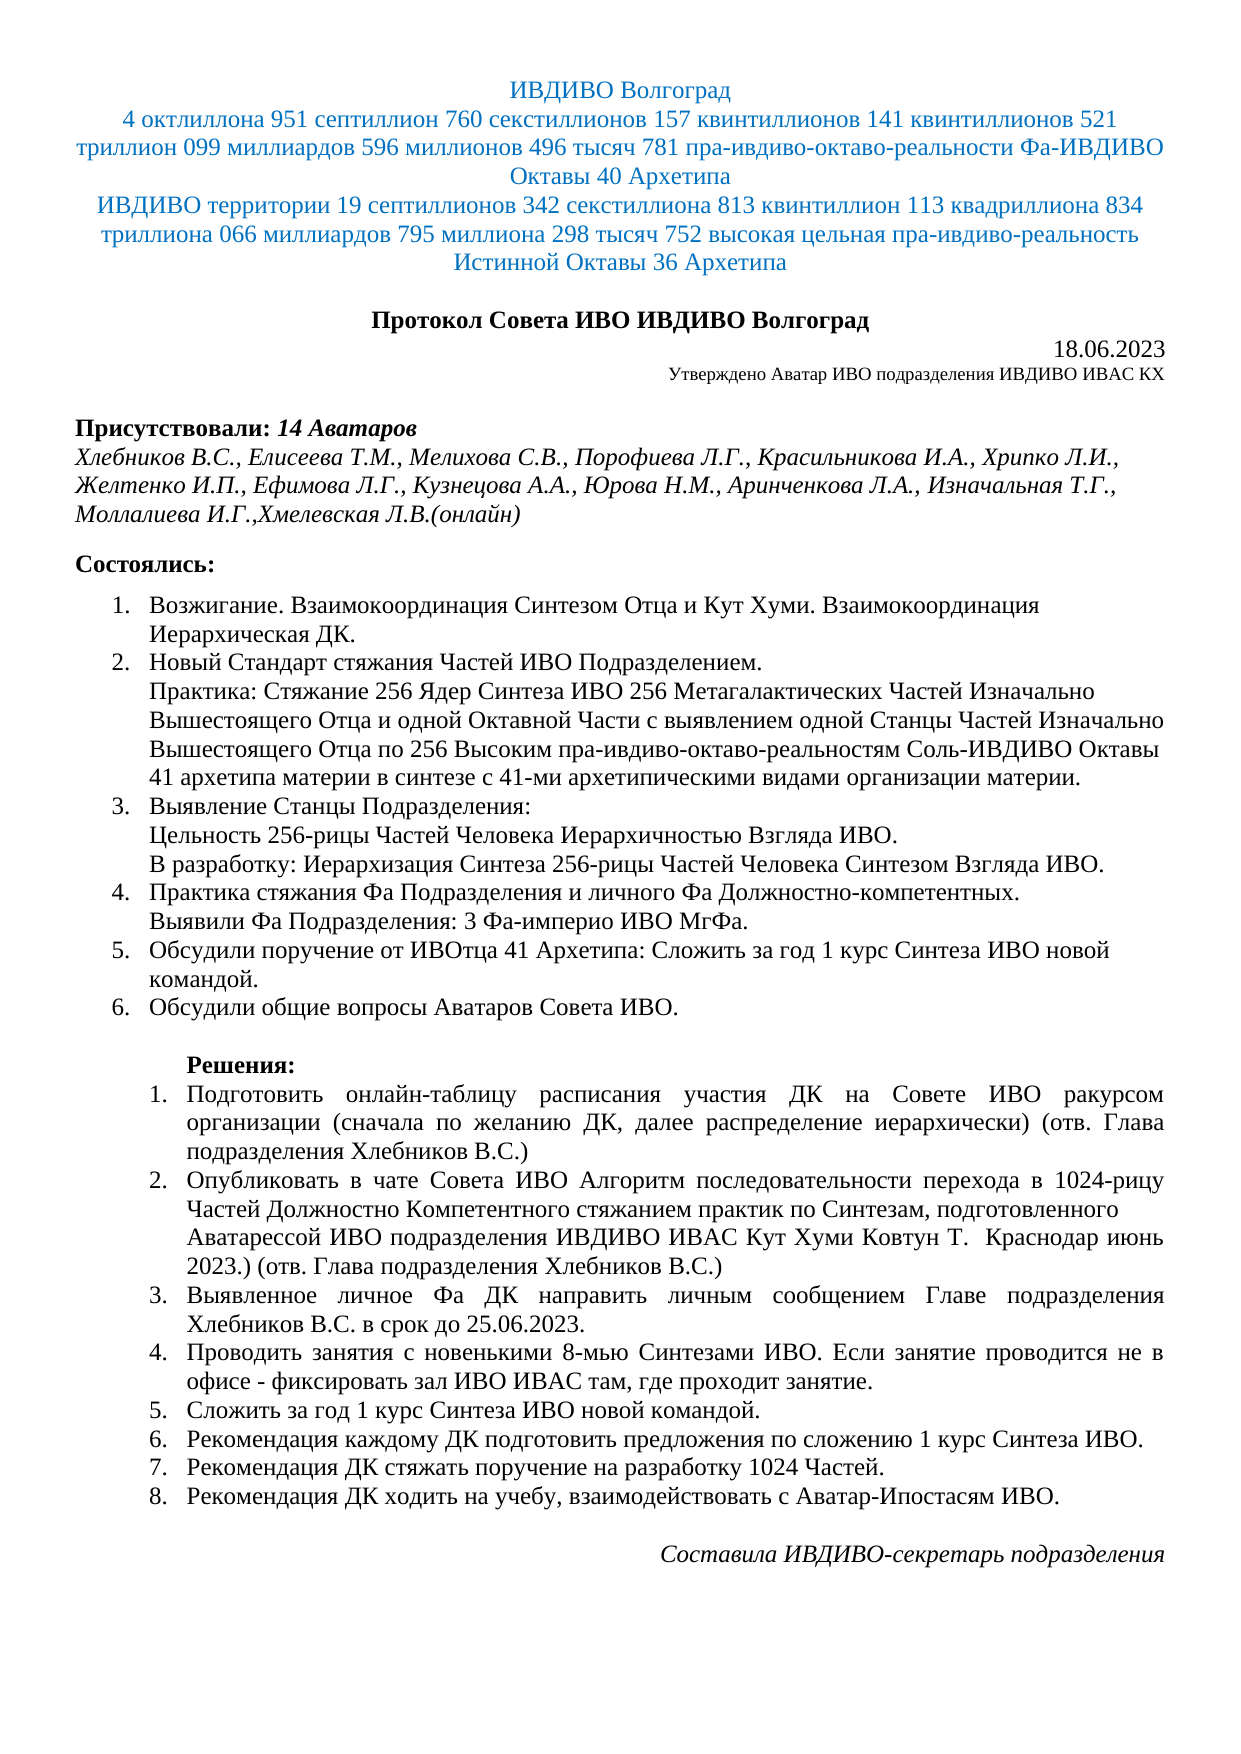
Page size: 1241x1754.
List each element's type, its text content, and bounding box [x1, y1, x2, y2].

list Рекомендация ДК стяжать поручение на разработку 1024 Частей. [149, 1452, 1165, 1481]
list Выявили Фа Подразделения: 3 Фа-империо ИВО МгФа. [149, 906, 1165, 935]
text Хлебников В.С., Елисеева Т.М., Мелихова С.В., Порофиева Л.Г., Красильникова И.А., Хрипко Л.И., Желтенко И.П., Ефимова Л.Г., Кузнецова А.А., Юрова Н.М., Аринченкова Л.А., Изначальная Т.Г., Моллалиева И.Г.,Хмелевская Л.В.(онлайн) [75, 442, 1165, 528]
text ИВДИВО территории 19 септиллионов 342 секстиллиона 813 квинтиллион 113 квадриллиона 834 триллиона 066 миллиардов 795 миллиона 298 тысяч 752 высокая цельная пра-ивдиво-реальность Истинной Октавы 36 Архетипа [75, 190, 1165, 276]
list Сложить за год 1 курс Синтеза ИВО новой командой. [149, 1395, 1165, 1424]
list Обсудили поручение от ИВОтца 41 Архетипа: Сложить за год 1 курс Синтеза ИВО новой командой. [111, 935, 1165, 992]
text 4 октлиллона 951 септиллион 760 секстиллионов 157 квинтиллионов 141 квинтиллионов 521 триллион 099 миллиардов 596 миллионов 496 тысяч 781 пра-ивдиво-октаво-реальности Фа-ИВДИВО Октавы 40 Архетипа [75, 104, 1165, 190]
list Выявление Станцы Подразделения: [111, 791, 1165, 820]
text Присутствовали: 14 Аватаров [75, 413, 1165, 442]
list Цельность 256-рицы Частей Человека Иерархичностью Взгляда ИВО. [149, 820, 1165, 849]
text 18.06.2023 [75, 334, 1165, 362]
list Новый Стандарт стяжания Частей ИВО Подразделением. [111, 647, 1165, 676]
list Составила ИВДИВО-секретарь подразделения [150, 1539, 1165, 1567]
text Утверждено Аватар ИВО подразделения ИВДИВО ИВАС КХ [75, 362, 1165, 384]
subtitle Состоялись: [75, 549, 1165, 577]
list Опубликовать в чате Совета ИВО Алгоритм последовательности перехода в 1024-рицу Частей Должностно Компетентного стяжанием практик по Синтезам, подготовленного [149, 1165, 1165, 1222]
list Практика стяжания Фа Подразделения и личного Фа Должностно-компетентных. [111, 877, 1165, 906]
list Аватарессой ИВО подразделения ИВДИВО ИВАС Кут Хуми Ковтун Т. Краснодар июнь 2023.) (отв. Глава подразделения Хлебников В.С.) [186, 1222, 1165, 1280]
list Выявленное личное Фа ДК направить личным сообщением Главе подразделения Хлебников В.С. в срок до 25.06.2023. [149, 1280, 1165, 1337]
text ИВДИВО Волгоград [75, 75, 1165, 104]
list Проводить занятия с новенькими 8-мью Синтезами ИВО. Если занятие проводится не в офисе - фиксировать зал ИВО ИВАС там, где проходит занятие. [149, 1337, 1165, 1395]
list Решения: [186, 1050, 1165, 1079]
text Протокол Совета ИВО ИВДИВО Волгоград [75, 305, 1165, 334]
list В разработку: Иерархизация Синтеза 256-рицы Частей Человека Синтезом Взгляда ИВО. [149, 849, 1165, 877]
list Рекомендация каждому ДК подготовить предложения по сложению 1 курс Синтеза ИВО. [149, 1424, 1165, 1452]
list Подготовить онлайн-таблицу расписания участия ДК на Совете ИВО ракурсом организации (сначала по желанию ДК, далее распределение иерархически) (отв. Глава подразделения Хлебников В.С.) [149, 1079, 1165, 1165]
list Возжигание. Взаимокоординация Синтезом Отца и Кут Хуми. Взаимокоординация Иерархическая ДК. [112, 590, 1165, 647]
list Обсудили общие вопросы Аватаров Совета ИВО. [111, 992, 1165, 1021]
list Рекомендация ДК ходить на учебу, взаимодействовать с Аватар-Ипостасям ИВО. [149, 1481, 1165, 1510]
list Практика: Стяжание 256 Ядер Синтеза ИВО 256 Метагалактических Частей Изначально Вышестоящего Отца и одной Октавной Части с выявлением одной Станцы Частей Изначально Вышестоящего Отца по 256 Высоким пра-ивдиво-октаво-реальностям Соль-ИВДИВО Октавы 41 архетипа материи в синтезе с 41-ми архетипическими видами организации материи. [149, 676, 1165, 791]
